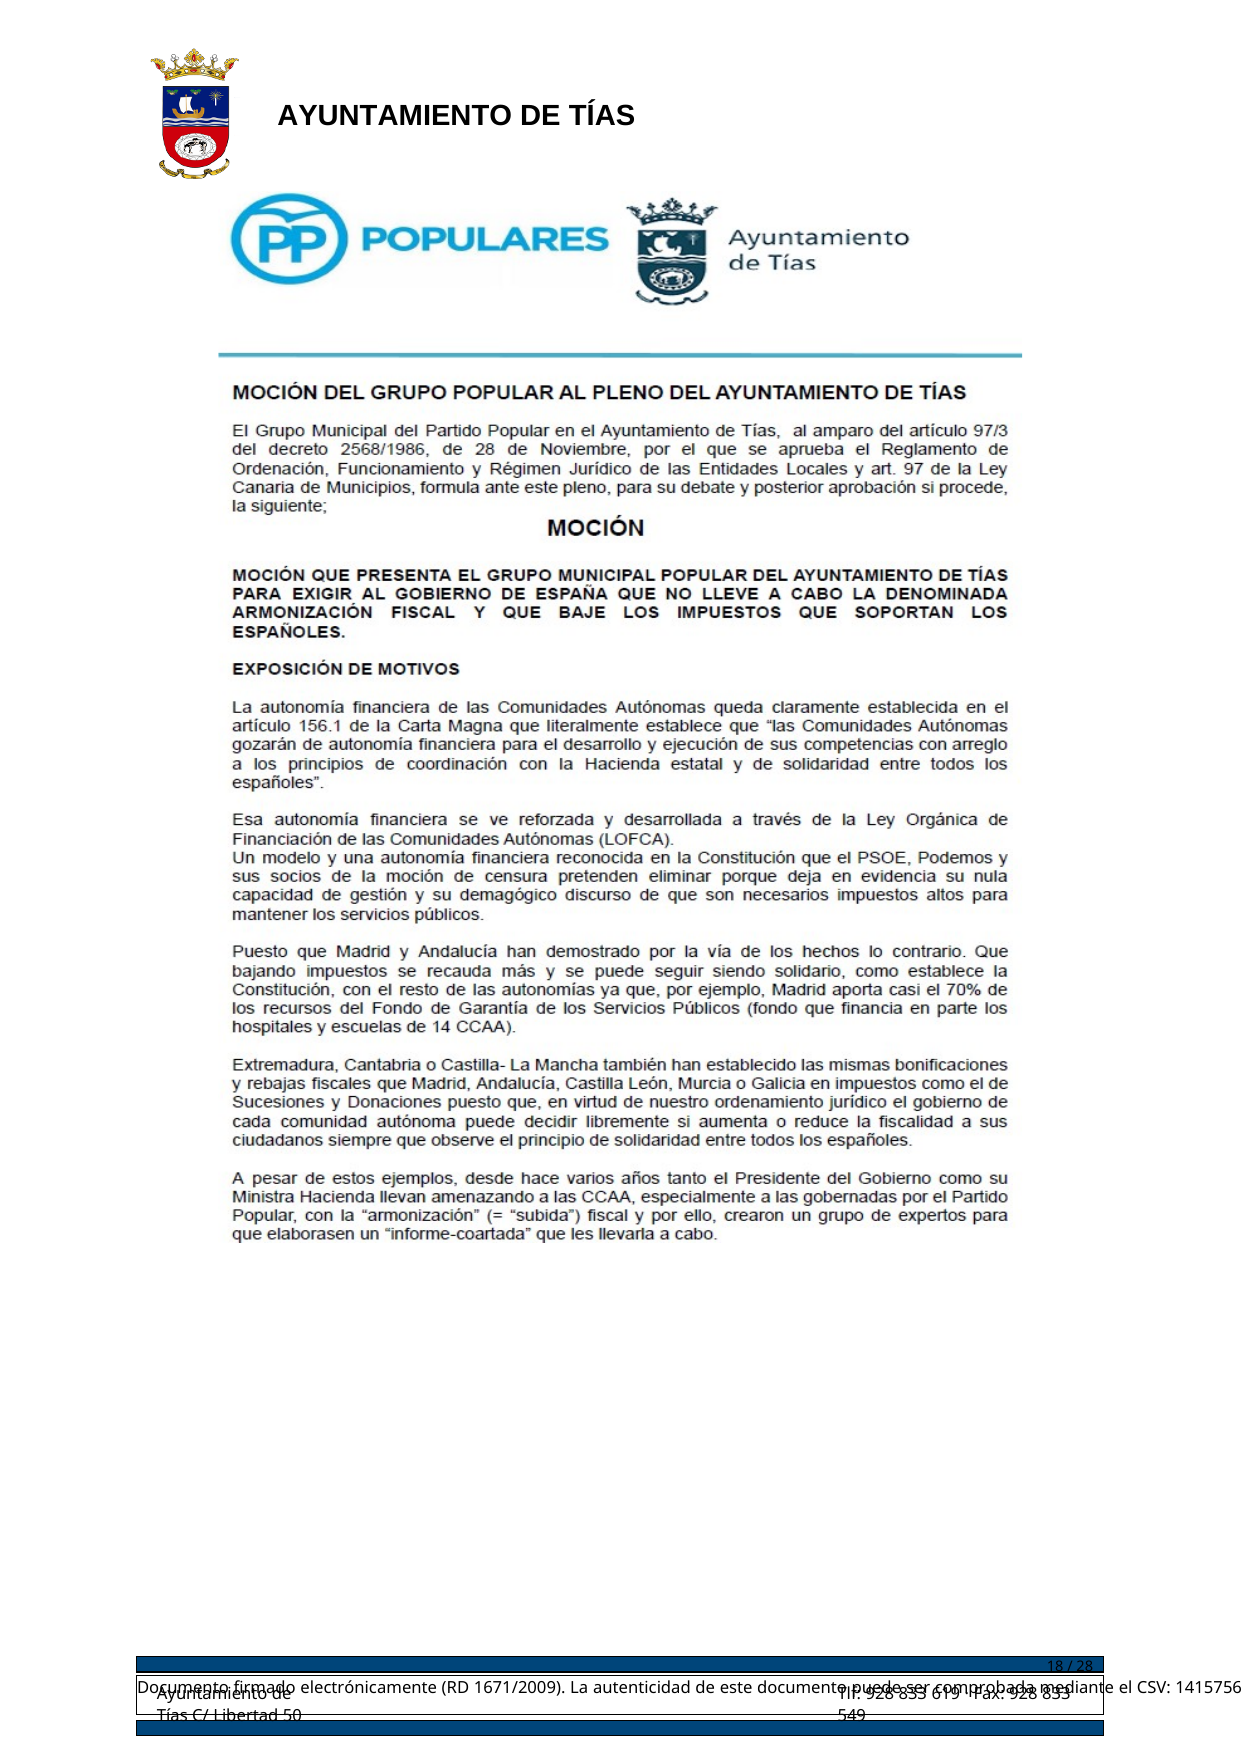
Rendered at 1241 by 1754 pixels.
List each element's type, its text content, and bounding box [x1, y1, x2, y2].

picture [150, 48, 241, 179]
picture [218, 191, 1023, 1243]
text 18 / 28 [135, 1655, 1093, 1675]
